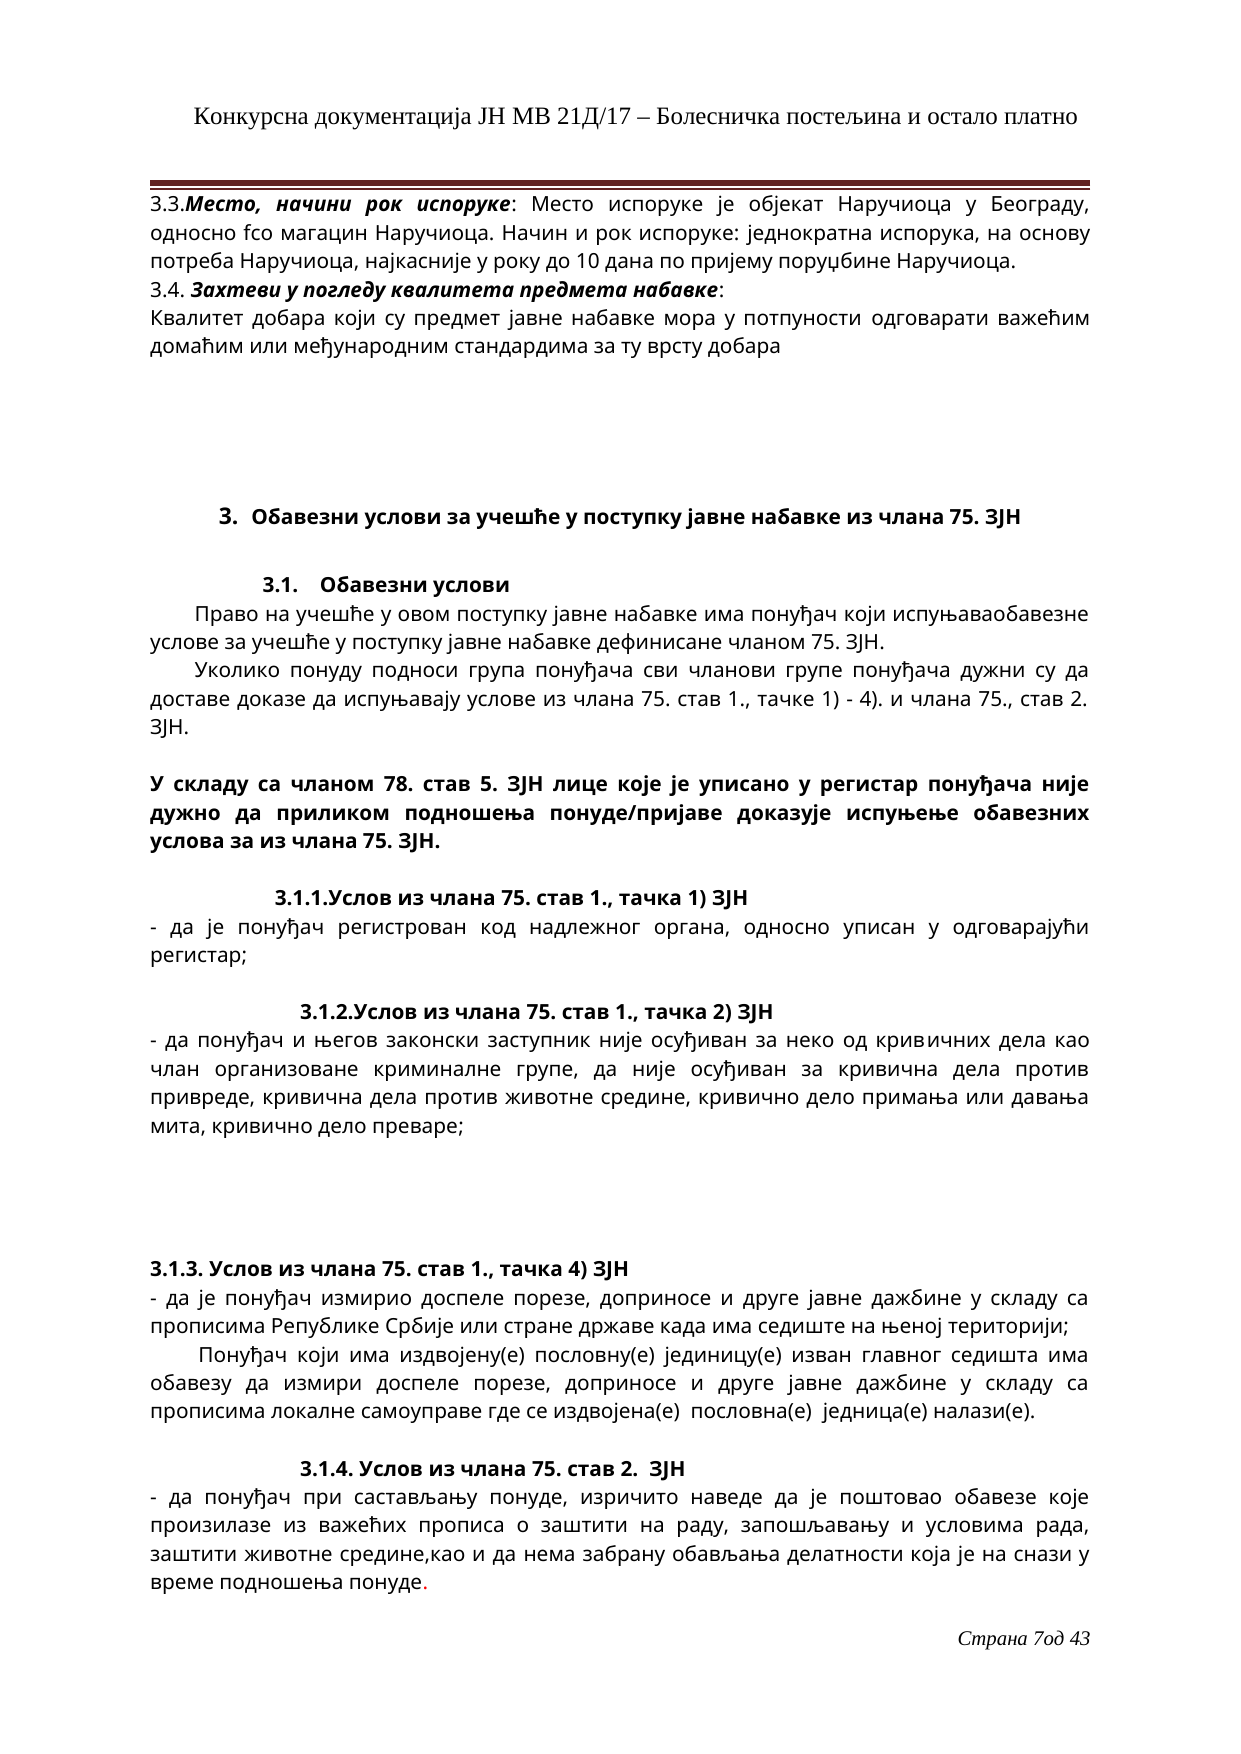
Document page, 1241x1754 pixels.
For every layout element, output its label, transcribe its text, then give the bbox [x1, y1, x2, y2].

text 3.1.4. Услов из члана 75. став 2. ЗЈН [150, 1454, 1090, 1482]
text - да понуђач и његов законски заступник није осуђиван за неко од кривичних дела као члан организоване криминалне групе, да није осуђиван за кривична дела против привреде, кривична дела против животне средине, кривично дело примања или давања мита, кривично дело преваре; [150, 1026, 1090, 1139]
text 3.3.Место, начини рок испоруке: Место испоруке је објекат Наручиоца у Београду, односно fco магацин Наручиоца. Начин и рок испоруке: једнократна испорука, на основу потреба Наручиоца, најкасније у року до 10 дана по пријему поруџбине Наручиоца. [150, 190, 1090, 275]
text 3.1.1.Услов из члана 75. став 1., тачка 1) ЗЈН [150, 883, 1090, 912]
text 3.1. Обавезни услови [262, 570, 1090, 599]
text - да понуђач при састављању понуде, изричито наведе да је поштовао обавезе које произилазе из важећих прописа о заштити на раду, запошљавању и условима рада, заштити животне средине,као и да нема забрану обављања делатности која је на снази у време подношења понуде. [150, 1482, 1090, 1596]
text 3.1.3. Услов из члана 75. став 1., тачка 4) ЗЈН [150, 1254, 1090, 1283]
text Квалитет добара који су предмет јавне набавке мора у потпуности одговарати важећим домаћим или међународним стандардима за ту врсту добара [150, 303, 1090, 360]
text 3.1.2.Услов из члана 75. став 1., тачка 2) ЗЈН [150, 997, 1090, 1026]
text 3.4. Захтеви у погледу квалитета предмета набавке: [150, 275, 1090, 303]
text У складу са чланом 78. став 5. ЗЈН лице које је уписано у регистар понуђача није дужно да приликом подношења понуде/пријаве доказује испуњење обавезних услова за из члана 75. ЗЈН. [150, 769, 1090, 855]
text - да је понуђач регистрован код надлежног органа, односно уписан у одговарајући регистар; [150, 912, 1090, 969]
list Право на учешће у овом поступку јавне набавке има понуђач који испуњаваобавезне услове за учешће у поступку јавне набавке дефинисане чланом 75. ЗЈН. [150, 599, 1090, 656]
list Уколико понуду подноси група понуђача сви чланови групе понуђача дужни су да доставе доказе да испуњавају услове из члана 75. став 1., тачке 1) - 4). и члана 75., став 2. ЗЈН. [150, 656, 1090, 741]
text - да је понуђач измирио доспеле порезе, доприносе и друге јавне дажбине у складу са прописима Републике Србије или стране државе када има седиште на њеној територији; [150, 1283, 1090, 1340]
text Понуђач који има издвојену(е) пословну(е) јединицу(е) изван главног седишта има обавезу да измири доспеле порезе, доприносе и друге јавне дажбине у складу са прописима локалне самоуправе где се издвојена(е) пословна(е) једница(е) налази(е). [150, 1340, 1090, 1425]
text 3. Обавезни услови за учешће у поступку јавне набавке из члана 75. ЗЈН [150, 500, 1090, 531]
